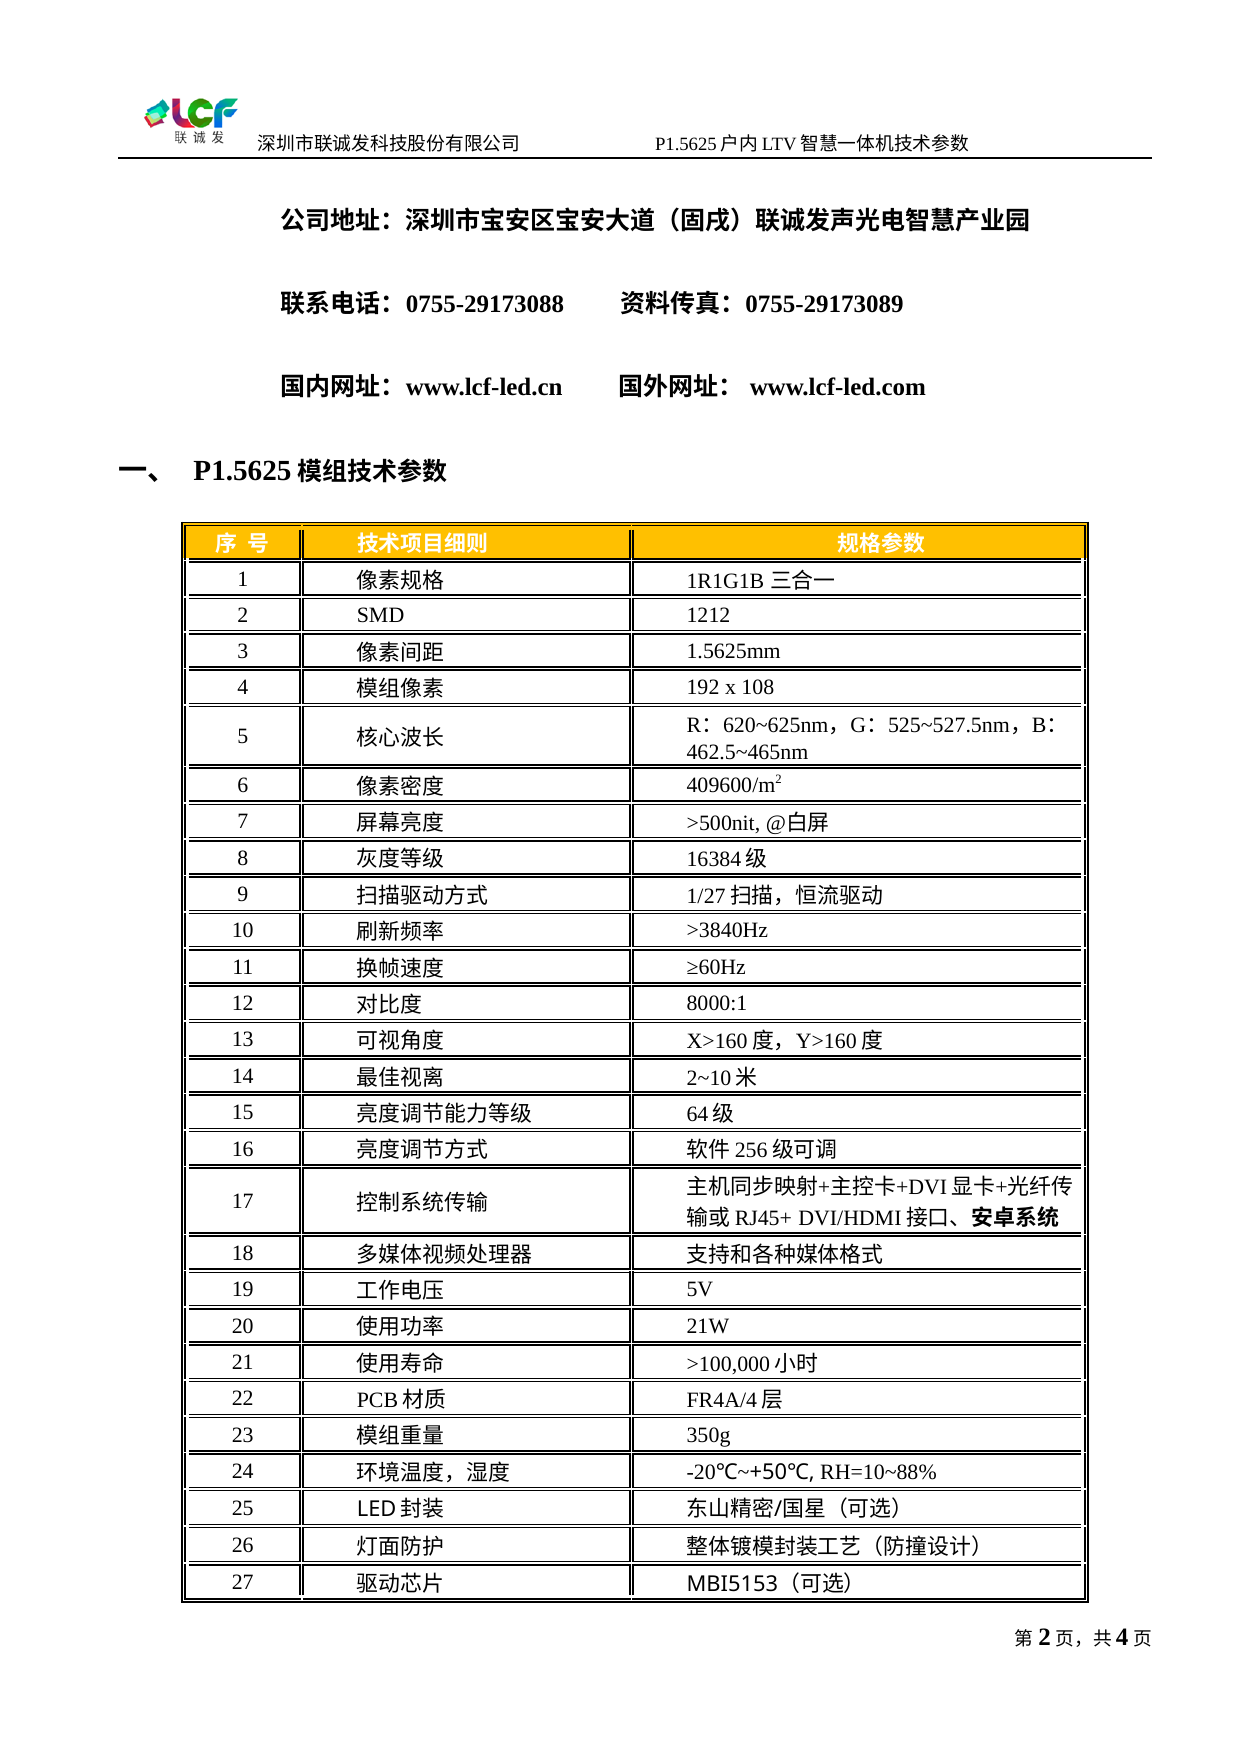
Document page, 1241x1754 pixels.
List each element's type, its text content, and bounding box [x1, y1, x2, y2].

table_cell 350g [631, 1414, 1087, 1450]
table_cell 模组像素 [304, 671, 629, 702]
table_cell 8 [183, 837, 302, 873]
table_cell 整体镀模封装工艺（防撞设计） [631, 1524, 1087, 1561]
table_cell 192 x 108 [631, 666, 1087, 702]
table_cell 像素规格 [304, 563, 629, 594]
table_cell 2 [183, 594, 302, 630]
table_cell 14 [183, 1055, 302, 1091]
table_cell 5V [631, 1268, 1087, 1305]
table_cell 22 [183, 1378, 302, 1414]
table_cell 409600/m2 [631, 764, 1087, 800]
table_cell 6 [183, 764, 302, 800]
text 联系电话：0755-29173088 资料传真：0755-29173089 [118, 269, 1152, 334]
table_cell 11 [183, 946, 302, 982]
table_cell 驱动芯片 [302, 1566, 631, 1598]
table_cell SMD [304, 599, 629, 630]
table_cell MBI5153（可选） [631, 1561, 1087, 1598]
table_cell X>160度，Y>160度 [631, 1019, 1087, 1055]
table_cell 9 [183, 873, 302, 909]
table_cell 64级 [631, 1091, 1087, 1128]
table_cell 最佳视离 [304, 1060, 629, 1091]
table_cell 13 [183, 1019, 302, 1055]
table_cell FR4A/4层 [631, 1378, 1087, 1414]
table_cell 扫描驱动方式 [304, 878, 629, 909]
table_cell PCB材质 [304, 1382, 629, 1414]
table_cell 26 [183, 1524, 302, 1561]
table_cell 工作电压 [304, 1273, 629, 1305]
table_cell 对比度 [304, 987, 629, 1018]
table_cell 灰度等级 [304, 842, 629, 873]
table_cell 像素间距 [304, 635, 629, 666]
text 国内网址：www.lcf-led.cn 国外网址： www.lcf-led.com [118, 352, 1152, 417]
table_cell 换帧速度 [304, 951, 629, 982]
table_cell 18 [183, 1232, 302, 1268]
table_cell 10 [183, 910, 302, 946]
table_cell 2~10米 [631, 1055, 1087, 1091]
table_cell 亮度调节方式 [304, 1132, 629, 1164]
table_cell 19 [183, 1268, 302, 1305]
table_cell 7 [183, 800, 302, 837]
table_cell 灯面防护 [304, 1528, 629, 1561]
table_cell 刷新频率 [304, 914, 629, 946]
table_cell 21W [631, 1305, 1087, 1341]
table_cell 4 [183, 666, 302, 702]
text 公司地址：深圳市宝安区宝安大道（固戌）联诚发声光电智慧产业园 [118, 186, 1152, 251]
table_cell LED封装 [304, 1491, 629, 1524]
table_cell 1R1G1B 三合一 [631, 558, 1087, 594]
table_cell 主机同步映射+主控卡+DVI显卡+光纤传输或RJ45+ DVI/HDMI接口、安卓系统 [631, 1164, 1087, 1232]
table_cell 17 [183, 1164, 302, 1232]
table_cell 支持和各种媒体格式 [631, 1232, 1087, 1268]
table_cell 24 [183, 1450, 302, 1486]
table_cell 1.5625mm [631, 630, 1087, 666]
table_cell 16384级 [631, 837, 1087, 873]
picture [138, 88, 244, 150]
table_cell 23 [183, 1414, 302, 1450]
table_cell 5 [183, 703, 302, 764]
table_cell 模组重量 [304, 1418, 629, 1450]
table_cell ≥60Hz [631, 946, 1087, 982]
table_cell 21 [183, 1341, 302, 1377]
table_cell 3 [183, 630, 302, 666]
table_header 技术项目细则 [302, 526, 631, 558]
table_cell 多媒体视频处理器 [304, 1237, 629, 1268]
table_cell -20℃~+50℃, RH=10~88% [631, 1450, 1087, 1486]
table_cell 屏幕亮度 [304, 805, 629, 837]
table_cell 27 [183, 1561, 302, 1598]
table_cell 16 [183, 1128, 302, 1164]
table_cell >500nit, @白屏 [631, 800, 1087, 837]
table_cell 15 [183, 1091, 302, 1128]
table_cell 像素密度 [304, 769, 629, 800]
table_cell 可视角度 [304, 1023, 629, 1055]
table_cell 使用寿命 [304, 1346, 629, 1377]
table_cell >100,000小时 [631, 1341, 1087, 1377]
table_cell 12 [183, 982, 302, 1018]
table_header 规格参数 [631, 523, 1087, 558]
table_cell 1212 [631, 594, 1087, 630]
table_cell 控制系统传输 [304, 1169, 629, 1232]
table_header 序 号 [183, 523, 302, 558]
table_cell 软件256级可调 [631, 1128, 1087, 1164]
table_cell 25 [183, 1486, 302, 1524]
table_cell 东山精密/国星（可选） [631, 1486, 1087, 1524]
table_cell 1/27扫描，恒流驱动 [631, 873, 1087, 909]
table_cell 8000:1 [631, 982, 1087, 1018]
table_cell 环境温度，湿度 [304, 1455, 629, 1486]
table_cell 1 [183, 558, 302, 594]
table_cell 使用功率 [304, 1310, 629, 1341]
table_cell 亮度调节能力等级 [304, 1096, 629, 1128]
list P1.5625模组技术参数 [118, 436, 1152, 501]
table_cell R：620~625nm，G：525~527.5nm，B： 462.5~465nm [631, 703, 1087, 764]
table_cell 20 [183, 1305, 302, 1341]
table_cell >3840Hz [631, 910, 1087, 946]
table_cell 核心波长 [304, 707, 629, 764]
